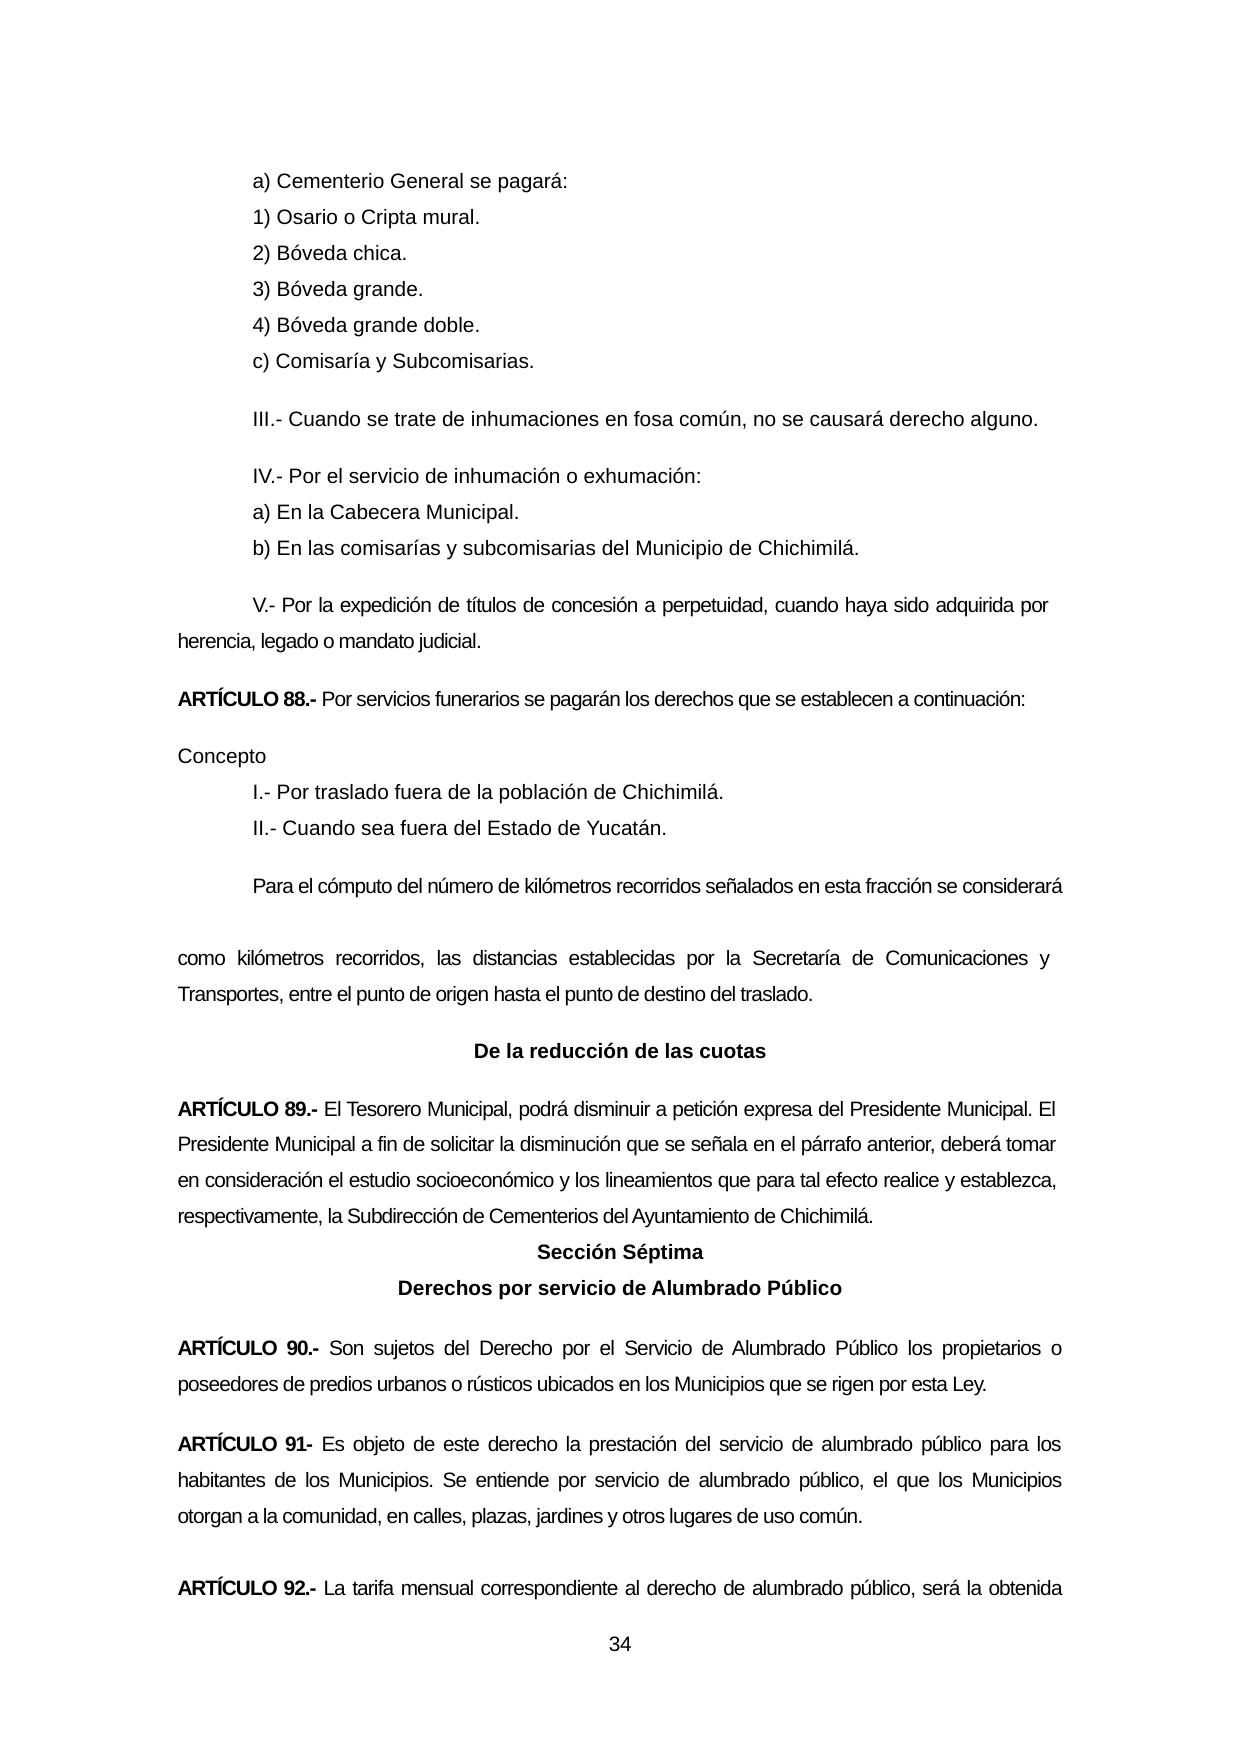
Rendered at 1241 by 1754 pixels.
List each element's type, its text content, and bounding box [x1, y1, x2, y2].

text 2) Bóveda chica. [177, 241, 1063, 265]
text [177, 1576, 1063, 1599]
text 1) Osario o Cripta mural. [177, 205, 1063, 229]
text Para el cómputo del número de kilómetros recorridos señalados en esta fracción se considerará como kilómetros recorridos, las distancias establecidas por la Secretaría de Comunicaciones y Transportes, entre el punto de origen hasta el punto de destino del traslado. [177, 873, 1063, 1005]
text ARTÍCULO 91- Es objeto de este derecho la prestación del servicio de alumbrado público para los habitantes de los Municipios. Se entiende por servicio de alumbrado público, el que los Municipios otorgan a la comunidad, en calles, plazas, jardines y otros lugares de uso común. [177, 1432, 1063, 1528]
text 3) Bóveda grande. [177, 277, 1063, 301]
text ARTÍCULO 88.- Por servicios funerarios se pagarán los derechos que se establecen a continuación: [177, 687, 1063, 711]
text Concepto [177, 744, 1063, 768]
text III.- Cuando se trate de inhumaciones en fosa común, no se causará derecho alguno. [177, 406, 1063, 430]
text a) Cementerio General se pagará: [177, 169, 1063, 193]
text I.- Por traslado fuera de la población de Chichimilá. [177, 780, 1063, 804]
text c) Comisaría y Subcomisarias. [177, 349, 1063, 373]
text Derechos por servicio de Alumbrado Público [177, 1276, 1063, 1300]
text IV.- Por el servicio de inhumación o exhumación: [177, 464, 1063, 488]
text ARTÍCULO 90.- Son sujetos del Derecho por el Servicio de Alumbrado Público los propietarios o poseedores de predios urbanos o rústicos ubicados en los Municipios que se rigen por esta Ley. [177, 1336, 1063, 1396]
text a) En la Cabecera Municipal. [177, 500, 1063, 524]
text b) En las comisarías y subcomisarias del Municipio de Chichimilá. [252, 536, 1063, 560]
text V.- Por la expedición de títulos de concesión a perpetuidad, cuando haya sido adquirida por herencia, legado o mandato judicial. [177, 593, 1063, 653]
text 4) Bóveda grande doble. [177, 313, 1063, 337]
text De la reducción de las cuotas [177, 1039, 1063, 1063]
text II.- Cuando sea fuera del Estado de Yucatán. [177, 816, 1063, 840]
text Sección Séptima [177, 1240, 1063, 1264]
text ARTÍCULO 89.- El Tesorero Municipal, podrá disminuir a petición expresa del Presidente Municipal. El Presidente Municipal a fin de solicitar la disminución que se señala en el párrafo anterior, deberá tomar en consideración el estudio socioeconómico y los lineamientos que para tal efecto realice y establezca, respectivamente, la Subdirección de Cementerios del Ayuntamiento de Chichimilá. [177, 1096, 1063, 1228]
